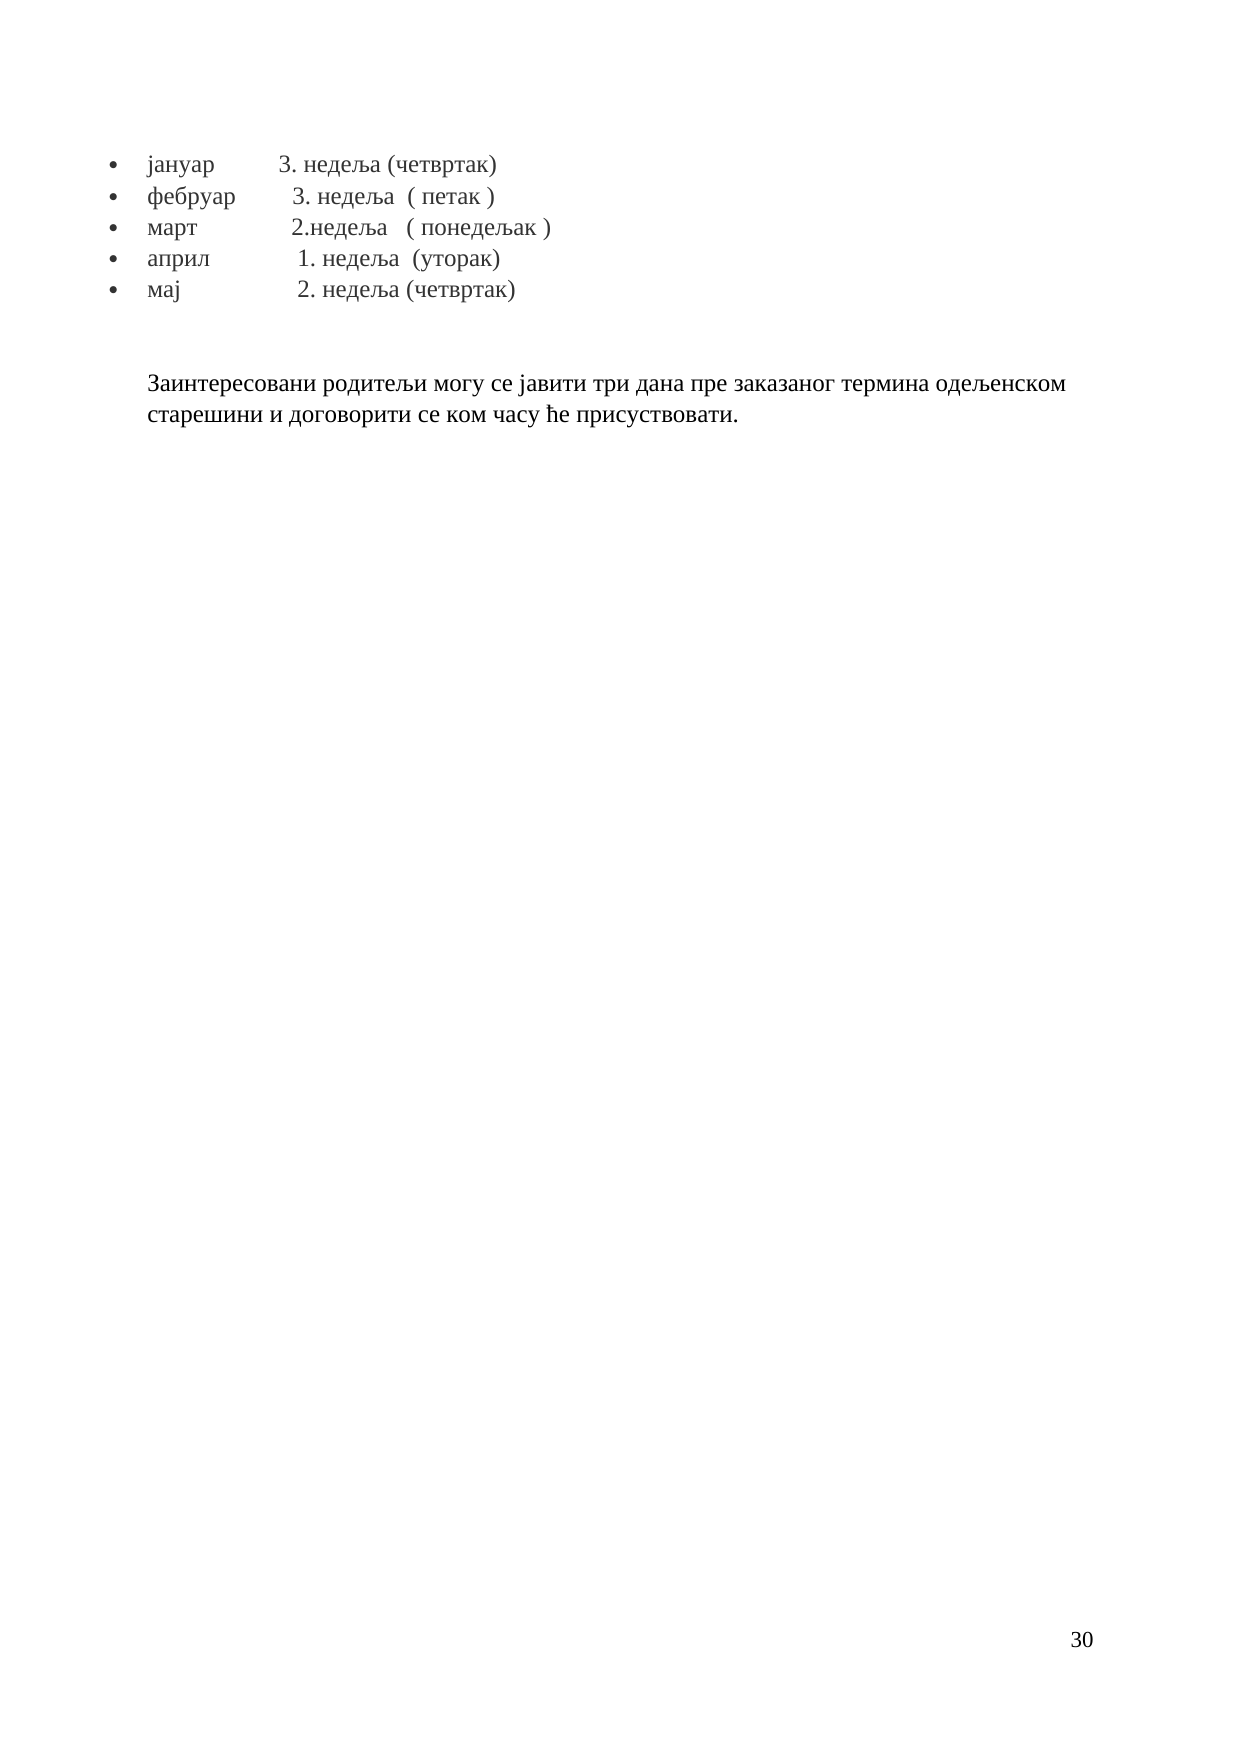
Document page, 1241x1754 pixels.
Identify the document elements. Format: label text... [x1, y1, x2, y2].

text Заинтересовани родитељи могу се јавити три дана пре заказаног термина одељенском старешини и договорити се ком часу ће присуствовати. [147, 366, 1093, 428]
list март 2.недеља ( понедељак ) [109, 209, 1062, 241]
list мај 2. недеља (четвртак) [109, 272, 1062, 303]
list јануар 3. недеља (четвртак) [109, 147, 1062, 178]
list април 1. недеља (уторак) [109, 241, 1062, 272]
list фебруар 3. недеља ( петак ) [109, 178, 1062, 209]
